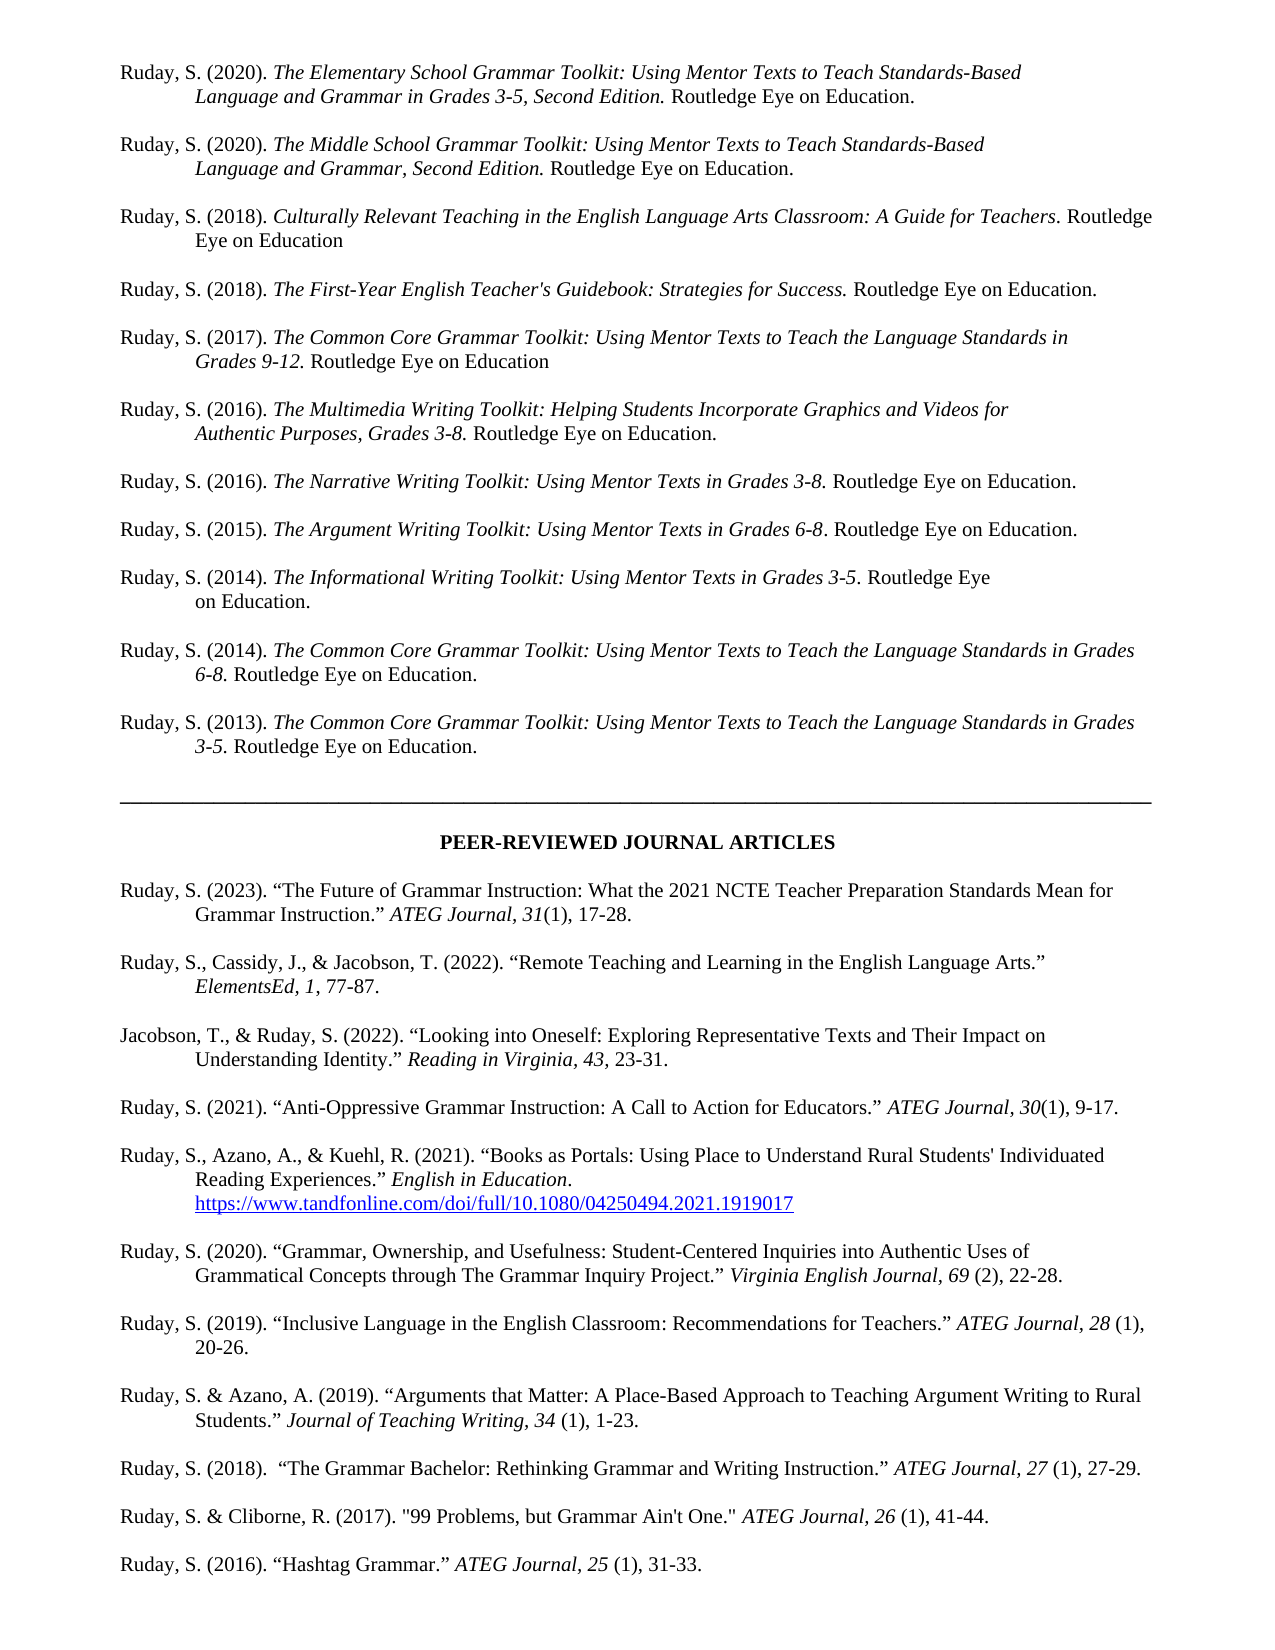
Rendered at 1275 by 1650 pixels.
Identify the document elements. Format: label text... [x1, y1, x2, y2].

text 3-5. Routledge Eye on Education. [120, 734, 1155, 758]
text Grades 9-12. Routledge Eye on Education [120, 349, 1155, 373]
text Ruday, S. (2014). The Informational Writing Toolkit: Using Mentor Texts in Grades 3-5. Routledge Eye [120, 565, 1155, 589]
text Ruday, S. (2020). “Grammar, Ownership, and Usefulness: Student-Centered Inquiries into Authentic Uses of [120, 1239, 1155, 1263]
text Language and Grammar in Grades 3-5, Second Edition. Routledge Eye on Education. [120, 84, 1155, 108]
text Ruday, S. (2018). The First-Year English Teacher's Guidebook: Strategies for Success. Routledge Eye on Education. [120, 277, 1155, 301]
text Ruday, S., Cassidy, J., & Jacobson, T. (2022). “Remote Teaching and Learning in the English Language Arts.” [120, 950, 1155, 974]
text Ruday, S. (2015). The Argument Writing Toolkit: Using Mentor Texts in Grades 6-8. Routledge Eye on Education. [120, 517, 1155, 541]
text PEER-REVIEWED JOURNAL ARTICLES [120, 830, 1155, 854]
text ElementsEd, 1, 77-87. [120, 974, 1155, 998]
text Eye on Education [120, 228, 1155, 252]
text Ruday, S. (2016). The Narrative Writing Toolkit: Using Mentor Texts in Grades 3-8. Routledge Eye on Education. [120, 469, 1155, 493]
text Ruday, S. (2021). “Anti-Oppressive Grammar Instruction: A Call to Action for Educators.” ATEG Journal, 30(1), 9-17. [120, 1095, 1155, 1119]
text Ruday, S. (2016). “Hashtag Grammar.” ATEG Journal, 25 (1), 31-33. [120, 1552, 1155, 1576]
text Ruday, S. (2016). The Multimedia Writing Toolkit: Helping Students Incorporate Graphics and Videos for [120, 397, 1155, 421]
text Authentic Purposes, Grades 3-8. Routledge Eye on Education. [120, 421, 1155, 445]
text on Education. [120, 589, 1155, 613]
text ___________________________________________________________________________________________________ [120, 782, 1155, 806]
text Students.” Journal of Teaching Writing, 34 (1), 1-23. [120, 1407, 1155, 1432]
text Grammar Instruction.” ATEG Journal, 31(1), 17-28. [120, 902, 1155, 926]
text https://www.tandfonline.com/doi/full/10.1080/04250494.2021.1919017 [120, 1191, 1155, 1215]
text Grammatical Concepts through The Grammar Inquiry Project.” Virginia English Journal, 69 (2), 22-28. [120, 1263, 1155, 1287]
text Ruday, S. (2020). The Middle School Grammar Toolkit: Using Mentor Texts to Teach Standards-Based [120, 132, 1155, 156]
text Ruday, S. (2019). “Inclusive Language in the English Classroom: Recommendations for Teachers.” ATEG Journal, 28 (1), [120, 1311, 1155, 1335]
text Ruday, S. & Cliborne, R. (2017). "99 Problems, but Grammar Ain't One." ATEG Journal, 26 (1), 41-44. [120, 1504, 1155, 1528]
text Ruday, S. (2014). The Common Core Grammar Toolkit: Using Mentor Texts to Teach the Language Standards in Grades [120, 637, 1155, 662]
text Ruday, S. (2018). “The Grammar Bachelor: Rethinking Grammar and Writing Instruction.” ATEG Journal, 27 (1), 27-29. [120, 1456, 1155, 1480]
text Ruday, S. & Azano, A. (2019). “Arguments that Matter: A Place-Based Approach to Teaching Argument Writing to Rural [120, 1383, 1155, 1407]
text Ruday, S. (2020). The Elementary School Grammar Toolkit: Using Mentor Texts to Teach Standards-Based [120, 60, 1155, 84]
text 6-8. Routledge Eye on Education. [120, 662, 1155, 686]
text Understanding Identity.” Reading in Virginia, 43, 23-31. [120, 1047, 1155, 1071]
text Reading Experiences.” English in Education. [120, 1167, 1155, 1191]
text 20-26. [120, 1335, 1155, 1359]
text Language and Grammar, Second Edition. Routledge Eye on Education. [120, 156, 1155, 180]
text Ruday, S. (2013). The Common Core Grammar Toolkit: Using Mentor Texts to Teach the Language Standards in Grades [120, 710, 1155, 734]
text Ruday, S., Azano, A., & Kuehl, R. (2021). “Books as Portals: Using Place to Understand Rural Students' Individuated [120, 1143, 1155, 1167]
text Jacobson, T., & Ruday, S. (2022). “Looking into Oneself: Exploring Representative Texts and Their Impact on [120, 1022, 1155, 1047]
text Ruday, S. (2018). Culturally Relevant Teaching in the English Language Arts Classroom: A Guide for Teachers. Routledge [120, 204, 1155, 228]
text Ruday, S. (2023). “The Future of Grammar Instruction: What the 2021 NCTE Teacher Preparation Standards Mean for [120, 878, 1155, 902]
text Ruday, S. (2017). The Common Core Grammar Toolkit: Using Mentor Texts to Teach the Language Standards in [120, 325, 1155, 349]
